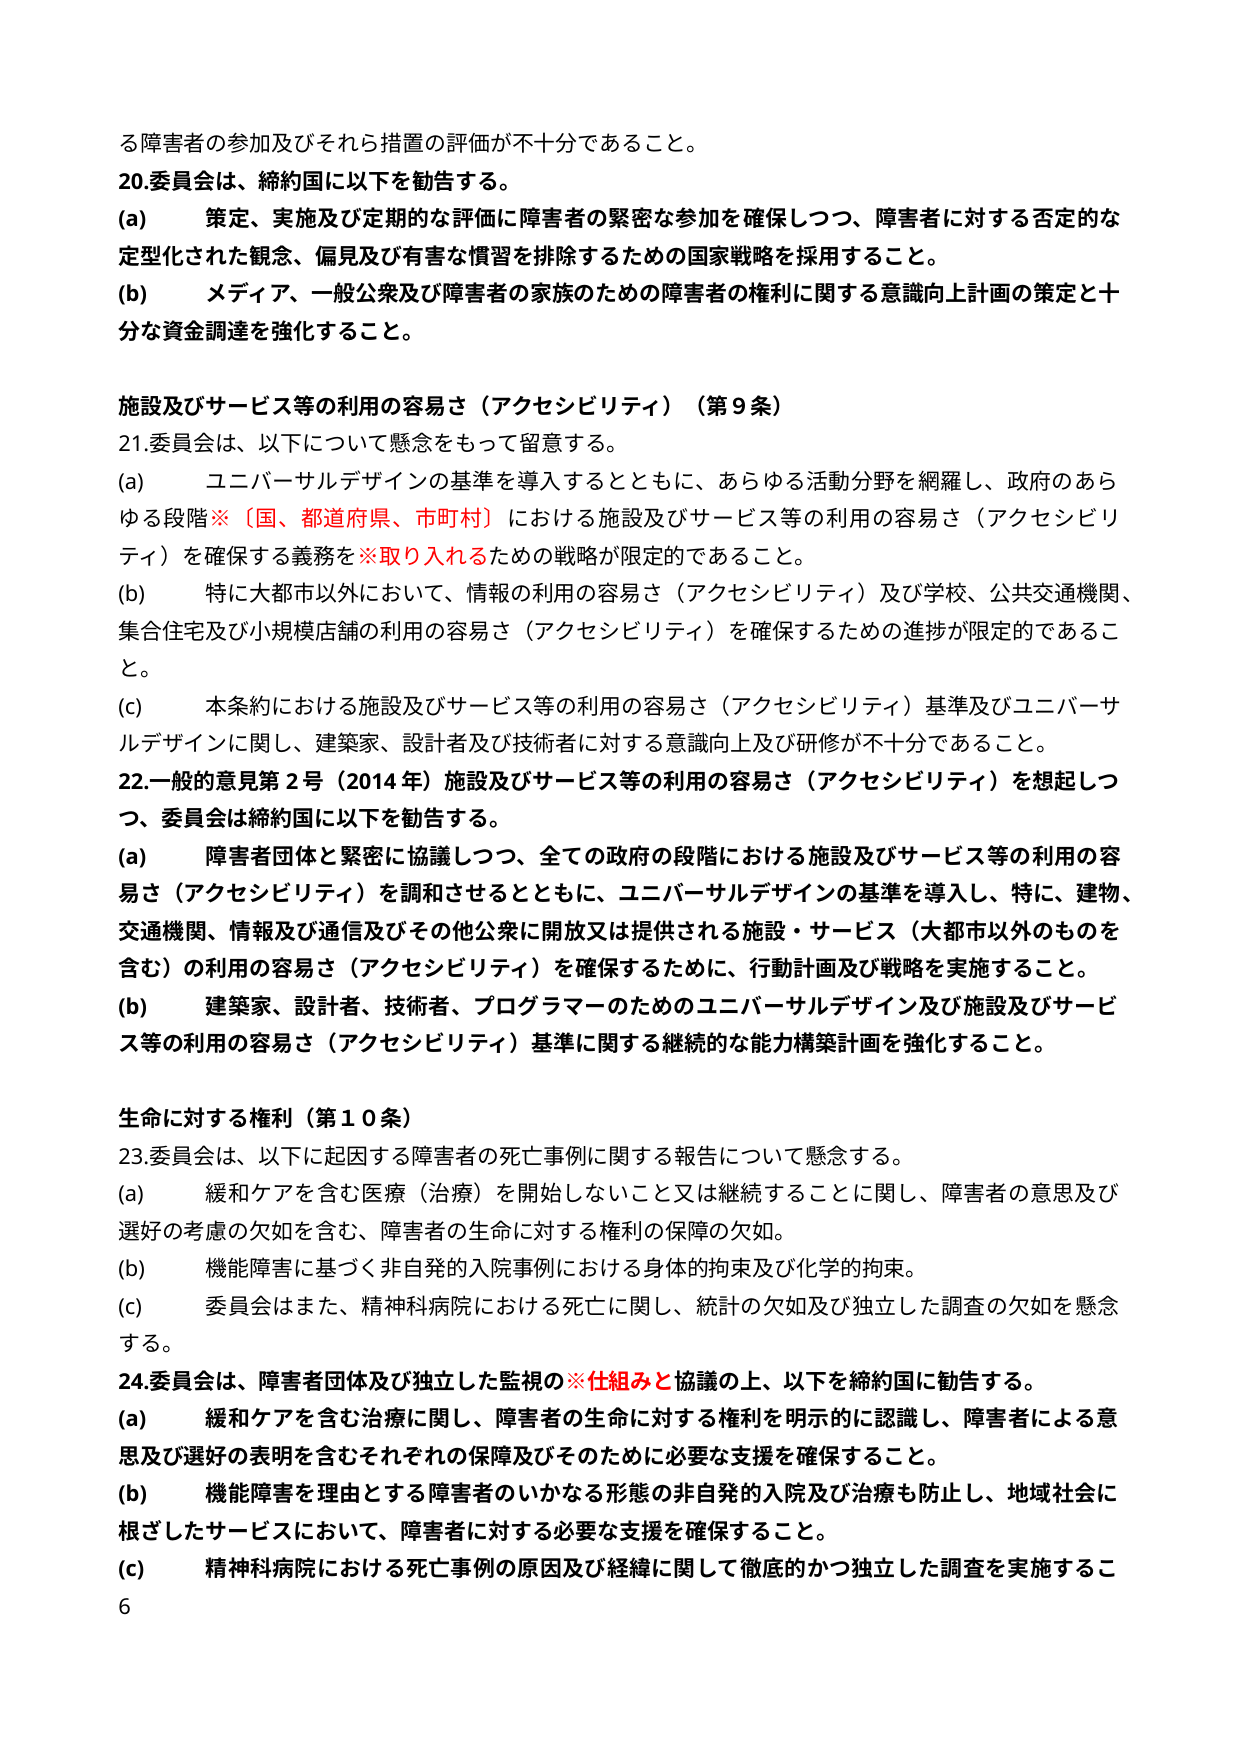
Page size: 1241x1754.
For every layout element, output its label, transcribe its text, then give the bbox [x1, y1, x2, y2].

text 22.一般的意見第2号（2014年）施設及びサービス等の利用の容易さ（アクセシビリティ）を想起しつつ、委員会は締約国に以下を勧告する。 [118, 761, 1122, 836]
text (a) ユニバーサルデザインの基準を導入するとともに、あらゆる活動分野を網羅し、政府のあらゆる段階※〔国、都道府県、市町村〕における施設及びサービス等の利用の容易さ（アクセシビリティ）を確保する義務を※取り入れるための戦略が限定的であること。 [118, 461, 1122, 573]
text 23.委員会は、以下に起因する障害者の死亡事例に関する報告について懸念する。 [118, 1136, 1122, 1173]
text (b) 特に大都市以外において、情報の利用の容易さ（アクセシビリティ）及び学校、公共交通機関、集合住宅及び小規模店舗の利用の容易さ（アクセシビリティ）を確保するための進捗が限定的であること。 [118, 573, 1122, 686]
text 生命に対する権利（第１０条） [118, 1098, 1122, 1136]
text 21.委員会は、以下について懸念をもって留意する。 [118, 423, 1122, 461]
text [118, 1548, 1122, 1586]
text 20.委員会は、締約国に以下を勧告する。 [118, 161, 1122, 198]
text (b) 機能障害に基づく非自発的入院事例における身体的拘束及び化学的拘束。 [118, 1248, 1122, 1286]
text (c) 委員会はまた、精神科病院における死亡に関し、統計の欠如及び独立した調査の欠如を懸念する。 [118, 1286, 1122, 1361]
text (b) 機能障害を理由とする障害者のいかなる形態の非自発的入院及び治療も防止し、地域社会に根ざしたサービスにおいて、障害者に対する必要な支援を確保すること。 [118, 1473, 1122, 1548]
text 24.委員会は、障害者団体及び独立した監視の※仕組みと協議の上、以下を締約国に勧告する。 [118, 1361, 1122, 1398]
text (a) 策定、実施及び定期的な評価に障害者の緊密な参加を確保しつつ、障害者に対する否定的な定型化された観念、偏見及び有害な慣習を排除するための国家戦略を採用すること。 [118, 198, 1122, 273]
text (a) 緩和ケアを含む医療（治療）を開始しないこと又は継続することに関し、障害者の意思及び選好の考慮の欠如を含む、障害者の生命に対する権利の保障の欠如。 [118, 1173, 1122, 1248]
text (a) 障害者団体と緊密に協議しつつ、全ての政府の段階における施設及びサービス等の利用の容易さ（アクセシビリティ）を調和させるとともに、ユニバーサルデザインの基準を導入し、特に、建物、交通機関、情報及び通信及びその他公衆に開放又は提供される施設・サービス（大都市以外のものを含む）の利用の容易さ（アクセシビリティ）を確保するために、行動計画及び戦略を実施すること。 [118, 836, 1122, 986]
text (c) 本条約における施設及びサービス等の利用の容易さ（アクセシビリティ）基準及びユニバーサルデザインに関し、建築家、設計者及び技術者に対する意識向上及び研修が不十分であること。 [118, 686, 1122, 761]
text (a) 緩和ケアを含む治療に関し、障害者の生命に対する権利を明示的に認識し、障害者による意思及び選好の表明を含むそれぞれの保障及びそのために必要な支援を確保すること。 [118, 1398, 1122, 1473]
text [118, 123, 1122, 161]
text 施設及びサービス等の利用の容易さ（アクセシビリティ）（第９条） [118, 386, 1122, 423]
text (b) 建築家、設計者、技術者、プログラマーのためのユニバーサルデザイン及び施設及びサービス等の利用の容易さ（アクセシビリティ）基準に関する継続的な能力構築計画を強化すること。 [118, 986, 1122, 1061]
text (b) メディア、一般公衆及び障害者の家族のための障害者の権利に関する意識向上計画の策定と十分な資金調達を強化すること。 [118, 273, 1122, 348]
